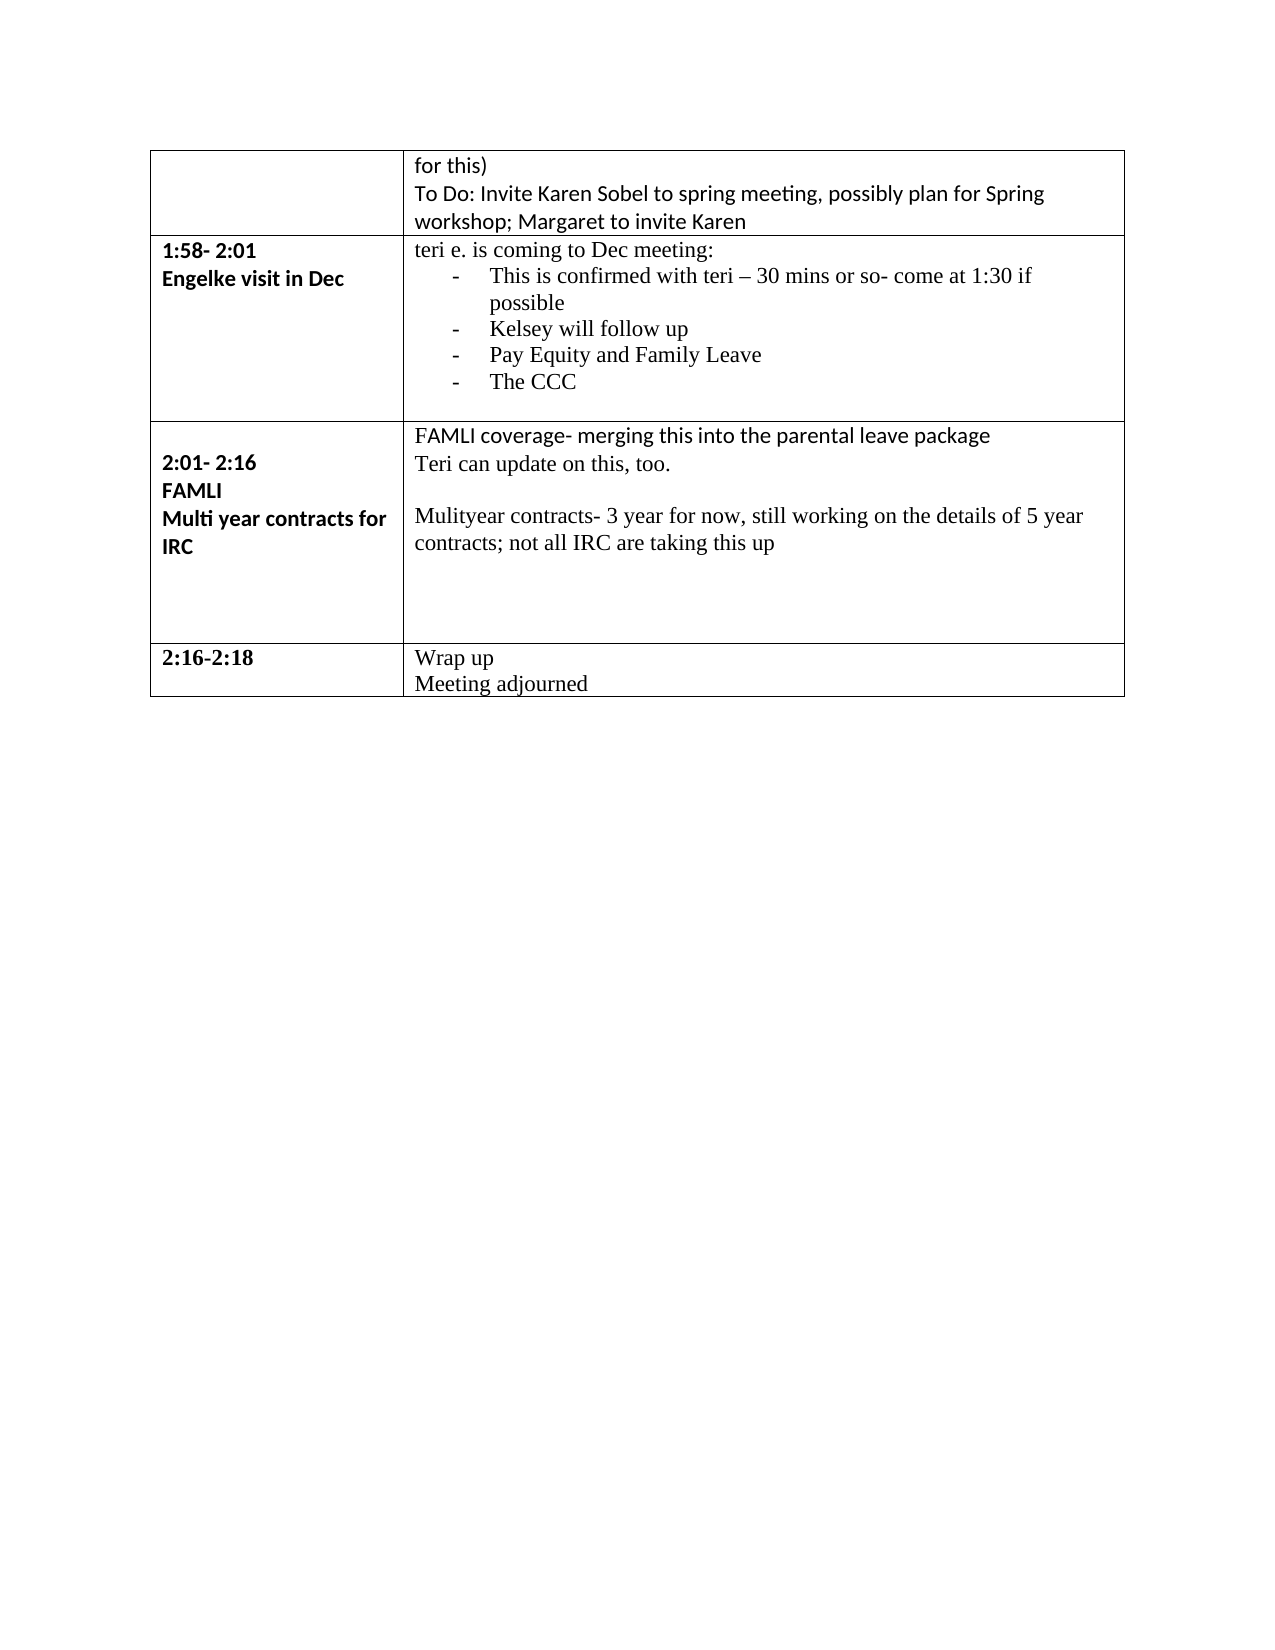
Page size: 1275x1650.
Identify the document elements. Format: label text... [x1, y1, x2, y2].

table_cell FAMLI coverage- merging this into the parental leave package Teri can update on this, too. Mulityear contracts- 3 year for now, still working on the details of 5 year contracts; not all IRC are taking this up [404, 422, 1124, 642]
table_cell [151, 151, 403, 235]
table_cell 2:01- 2:16 FAMLI Multi year contracts for IRC [151, 422, 403, 642]
table_cell teri e. is coming to Dec meeting: This is confirmed with teri – 30 mins or so- come at 1:30 if possible Kelsey will follow up Pay Equity and Family Leave The CCC [404, 236, 1124, 421]
table_cell Wrap up Meeting adjourned [404, 644, 1124, 696]
table_cell 2:16-2:18 [151, 644, 403, 696]
table_cell 1:58- 2:01 Engelke visit in Dec [151, 236, 403, 421]
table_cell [404, 151, 1124, 235]
